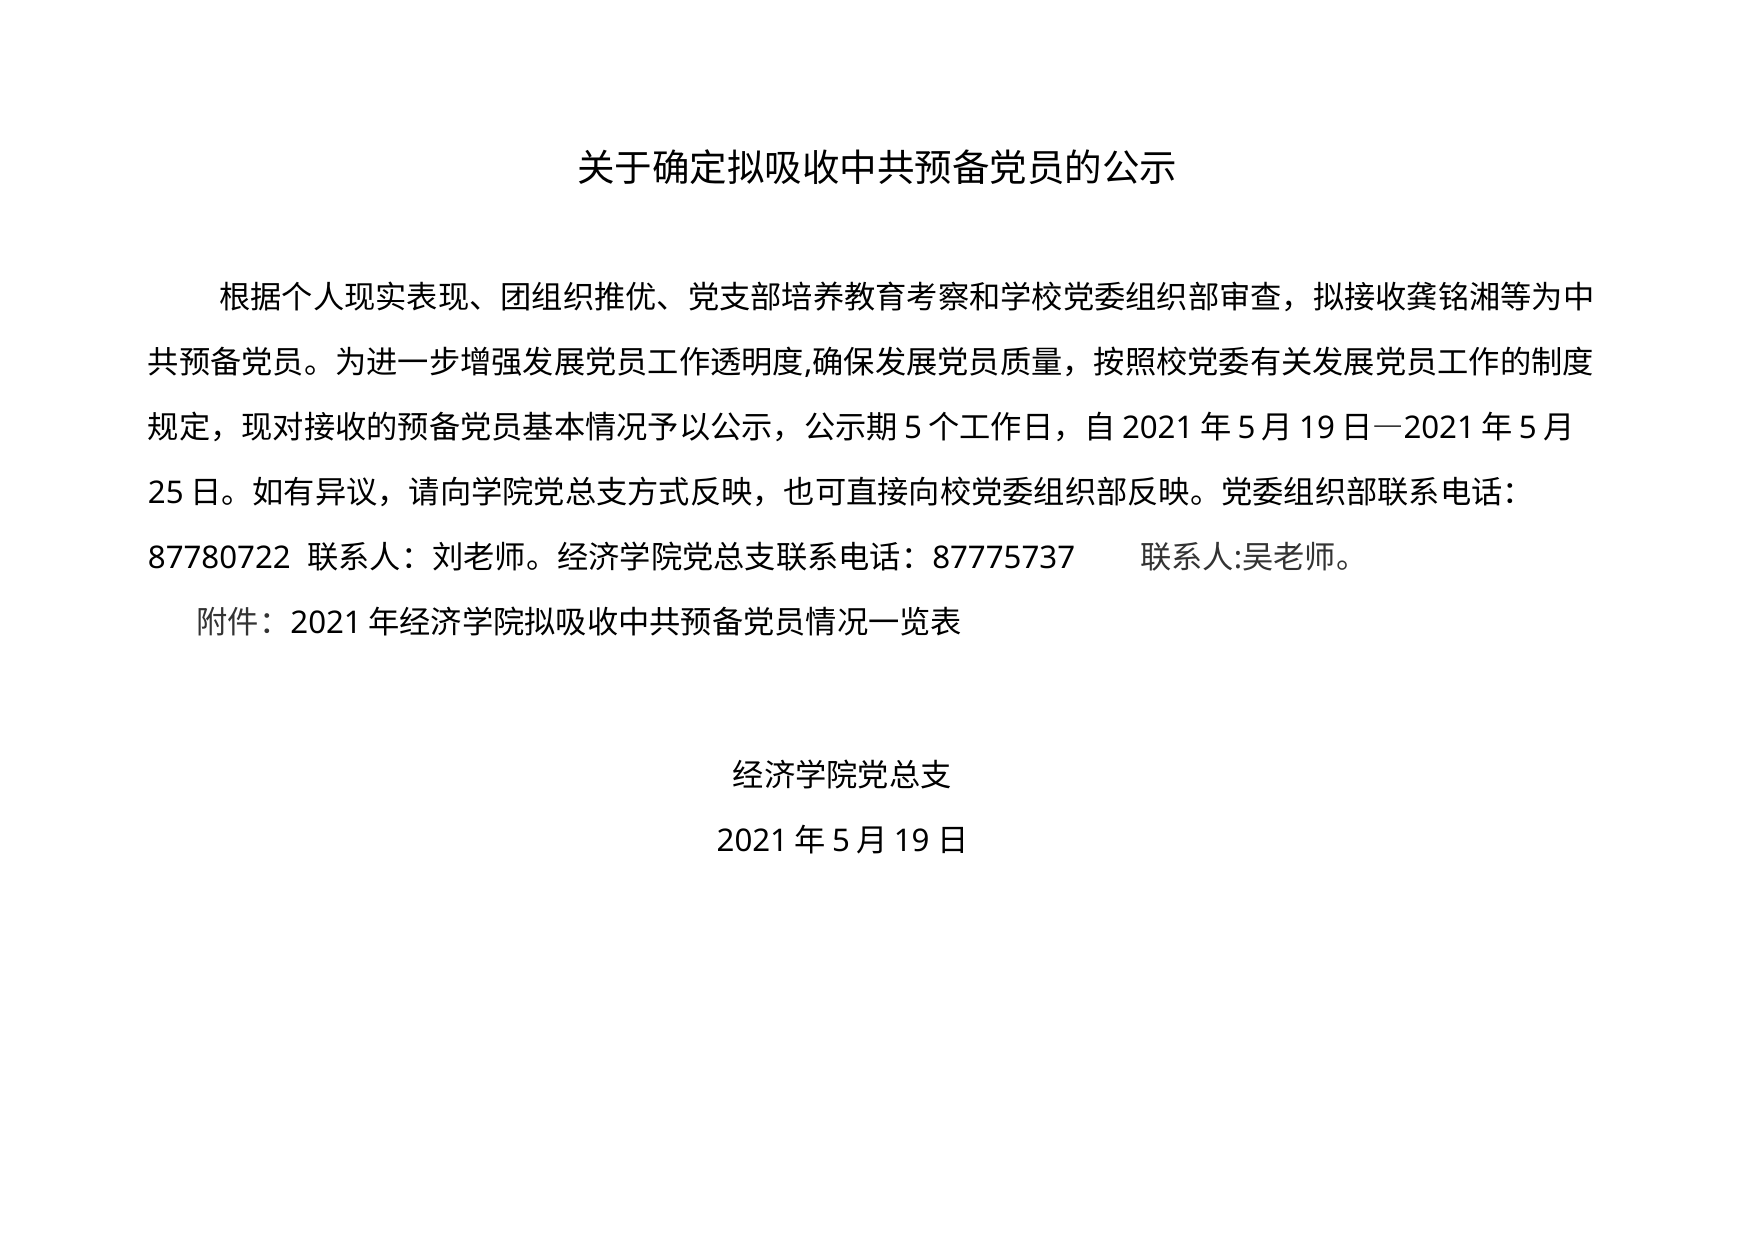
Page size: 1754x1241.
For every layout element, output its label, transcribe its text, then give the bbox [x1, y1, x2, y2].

text 根据个人现实表现、团组织推优、党支部培养教育考察和学校党委组织部审查，拟接收龚铭湘等为中共预备党员。为进一步增强发展党员工作透明度,确保发展党员质量，按照校党委有关发展党员工作的制度规定，现对接收的预备党员基本情况予以公示，公示期5个工作日，自2021年5月19日—2021年5月25日。如有异议，请向学院党总支方式反映，也可直接向校党委组织部反映。党委组织部联系电话：87780722 联系人：刘老师。经济学院党总支联系电话：87775737 联系人:吴老师。 附件：2021年经济学院拟吸收中共预备党员情况一览表 [148, 263, 1606, 653]
text 关于确定拟吸收中共预备党员的公示 [148, 133, 1606, 198]
text 经济学院党总支 2021年5月19 日 [148, 675, 1606, 870]
